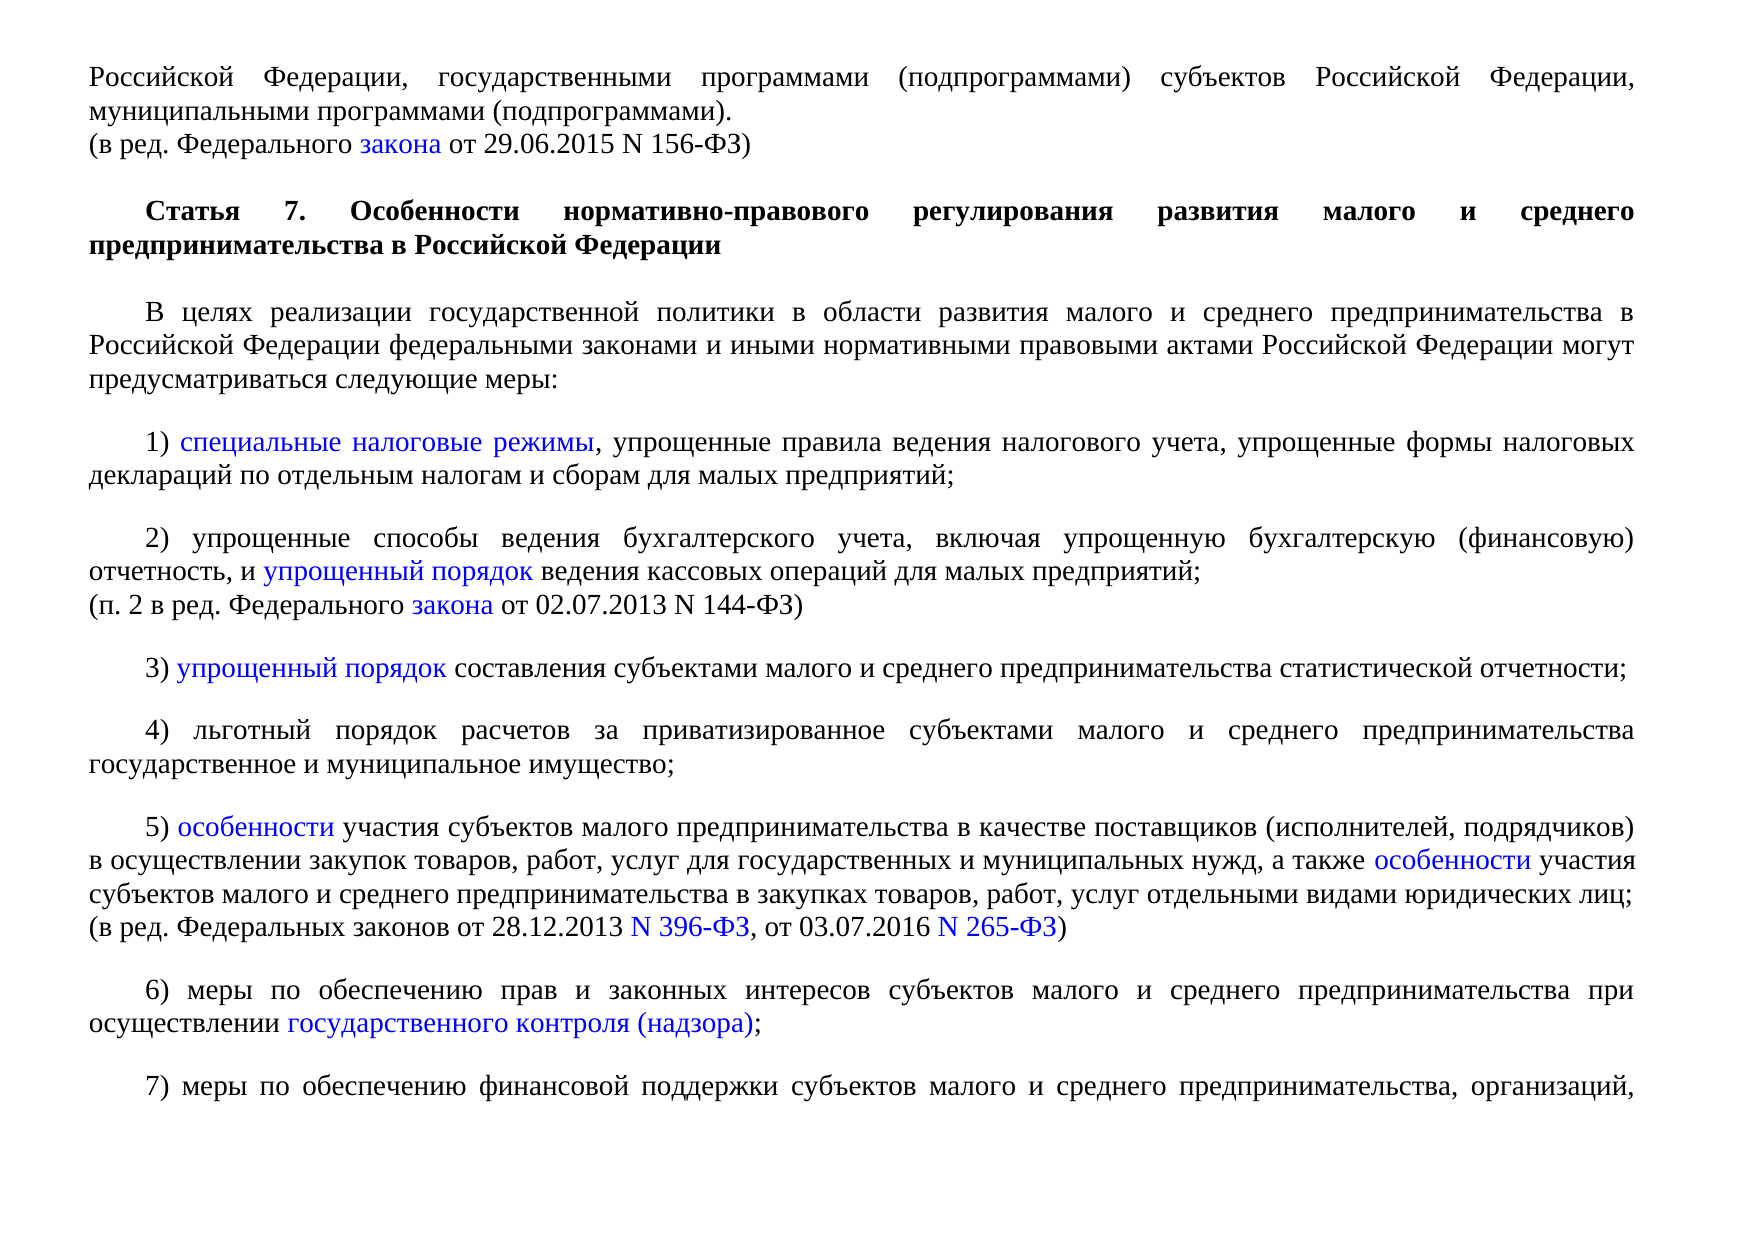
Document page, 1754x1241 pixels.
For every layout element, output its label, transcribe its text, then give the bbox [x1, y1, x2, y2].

text В целях реализации государственной политики в области развития малого и среднего предпринимательства в Российской Федерации федеральными законами и иными нормативными правовыми актами Российской Федерации могут предусматриваться следующие меры: [89, 294, 1636, 394]
text (п. 2 в ред. Федерального закона от 02.07.2013 N 144-ФЗ) [89, 587, 1636, 621]
title Статья 7. Особенности нормативно-правового регулирования развития малого и среднего предпринимательства в Российской Федерации [89, 193, 1636, 260]
text (в ред. Федерального закона от 29.06.2015 N 156-ФЗ) [89, 126, 1636, 160]
text 5) особенности участия субъектов малого предпринимательства в качестве поставщиков (исполнителей, подрядчиков) в осуществлении закупок товаров, работ, услуг для государственных и муниципальных нужд, а также особенности участия субъектов малого и среднего предпринимательства в закупках товаров, работ, услуг отдельными видами юридических лиц; [89, 809, 1636, 909]
text 1) специальные налоговые режимы, упрощенные правила ведения налогового учета, упрощенные формы налоговых деклараций по отдельным налогам и сборам для малых предприятий; [89, 424, 1636, 491]
text 3) упрощенный порядок составления субъектами малого и среднего предпринимательства статистической отчетности; [89, 650, 1636, 683]
text 4) льготный порядок расчетов за приватизированное субъектами малого и среднего предпринимательства государственное и муниципальное имущество; [89, 712, 1636, 779]
text (в ред. Федеральных законов от 28.12.2013 N 396-ФЗ, от 03.07.2016 N 265-ФЗ) [89, 909, 1636, 943]
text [89, 1068, 1636, 1102]
text 6) меры по обеспечению прав и законных интересов субъектов малого и среднего предпринимательства при осуществлении государственного контроля (надзора); [89, 972, 1636, 1039]
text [89, 59, 1636, 126]
text 2) упрощенные способы ведения бухгалтерского учета, включая упрощенную бухгалтерскую (финансовую) отчетность, и упрощенный порядок ведения кассовых операций для малых предприятий; [89, 520, 1636, 587]
